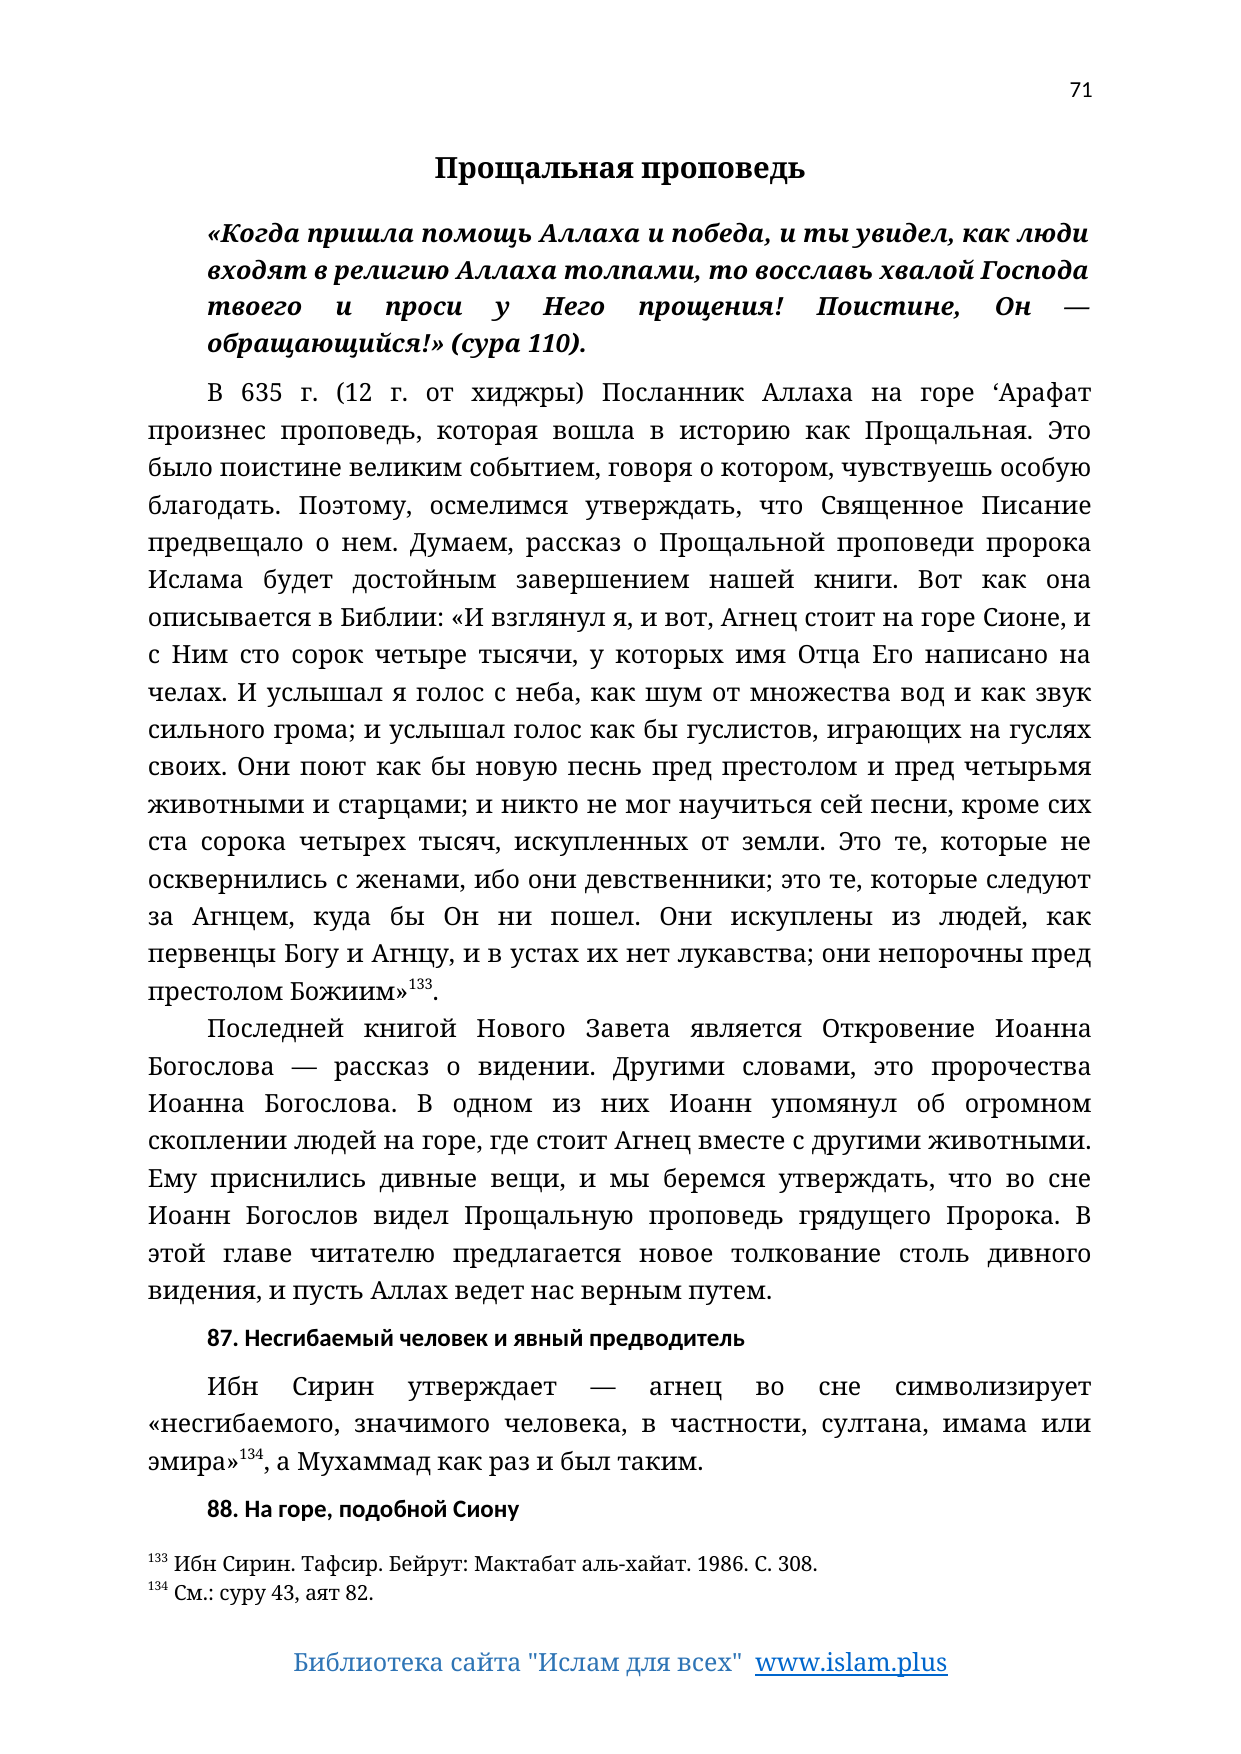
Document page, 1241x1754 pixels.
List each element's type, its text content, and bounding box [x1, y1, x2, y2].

subtitle Прощальная проповедь [148, 148, 1092, 187]
subtitle 88. На горе, подобной Сиону [148, 1493, 1092, 1524]
text Последней книгой Нового Завета является Откровение Иоанна Богослова — рассказ о видении. Другими словами, это пророчества Иоанна Богослова. В одном из них Иоанн упомянул об огромном скоплении людей на горе, где стоит Агнец вместе с другими животными. Ему приснились дивные вещи, и мы беремся утверждать, что во сне Иоанн Богослов видел Прощальную проповедь грядущего Пророка. В этой главе читателю предлагается новое толкование столь дивного видения, и пусть Аллах ведет нас верным путем. [148, 1011, 1092, 1307]
text В 635 г. (12 г. от хиджры) Посланник Аллаха на горе ‘Арафат произнес проповедь, которая вошла в историю как Прощальная. Это было поистине великим событием, говоря о котором, чувствуешь особую благодать. Поэтому, осмелимся утверждать, что Священное Писание предвещало о нем. Думаем, рассказ о Прощальной проповеди пророка Ислама будет достойным завершением нашей книги. Вот как она описывается в Библии: «И взглянул я, и вот, Агнец стоит на горе Сионе, и с Ним сто сорок четыре тысячи, у которых имя Отца Его написано на челах. И услышал я голос с неба, как шум от множества вод и как звук сильного грома; и услышал голос как бы гуслистов, играющих на гуслях своих. Они поют как бы новую песнь пред престолом и пред четырьмя животными и старцами; и никто не мог научиться сей песни, кроме сих ста сорока четырех тысяч, искупленных от земли. Это те, которые не осквернились с женами, ибо они девственники; это те, которые следуют за Агнцем, куда бы Он ни пошел. Они искуплены из людей, как первенцы Богу и Агнцу, и в устах их нет лукавства; они непорочны пред престолом Божиим». [148, 375, 1092, 1007]
subtitle 87. Несгибаемый человек и явный предводитель [148, 1322, 1092, 1353]
text Ибн Сирин утверждает — агнец во сне символизирует «несгибаемого, значимого человека, в частности, султана, имама или эмира», а Мухаммад как раз и был таким. [148, 1368, 1092, 1477]
text «Когда пришла помощь Аллаха и победа, и ты увидел, как люди входят в религию Аллаха толпами, то восславь хвалой Господа твоего и проси у Него прощения! Поистине, Он — обращающийся!» (сура 110). [207, 216, 1092, 360]
